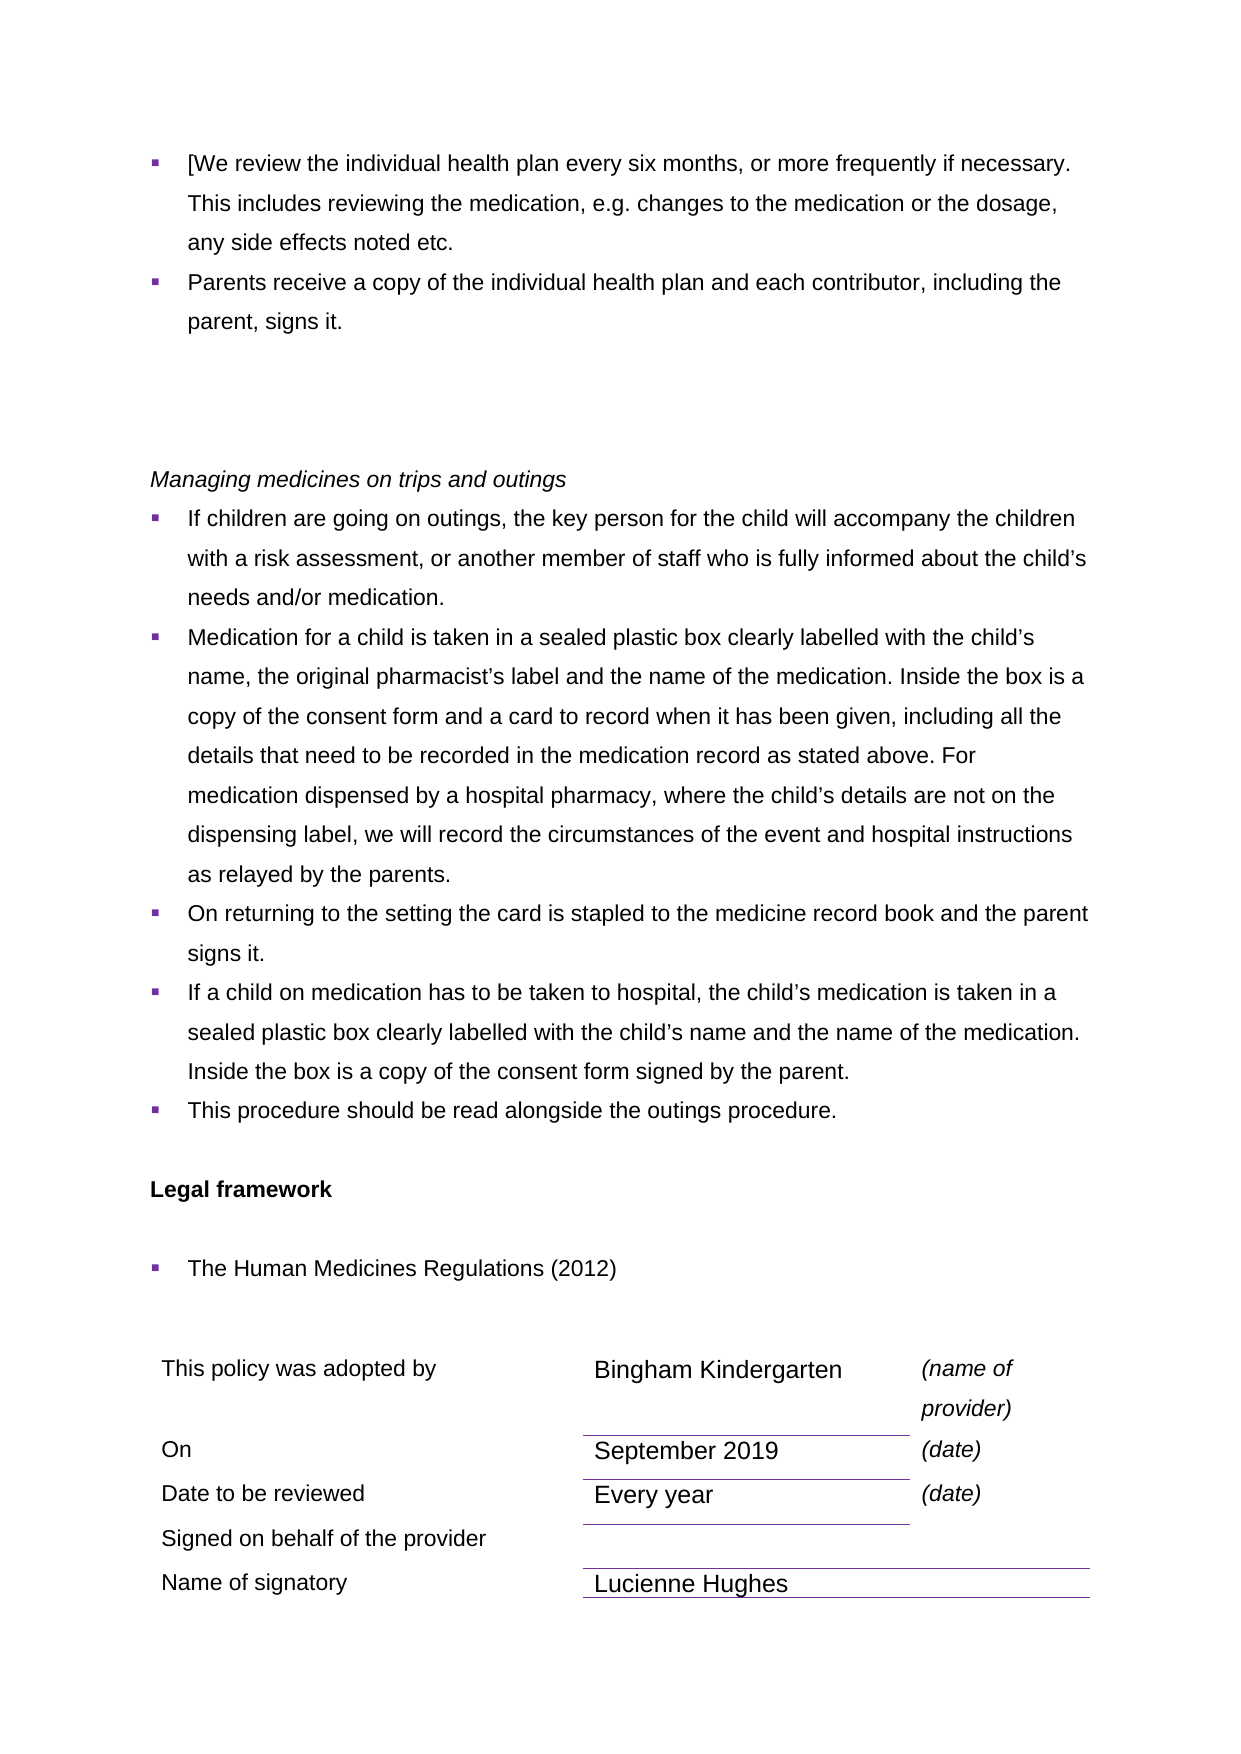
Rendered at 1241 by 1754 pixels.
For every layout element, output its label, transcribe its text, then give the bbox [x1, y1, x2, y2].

table_cell Lucienne Hughes [583, 1569, 1090, 1597]
list The Human Medicines Regulations (2012) [150, 1255, 1090, 1282]
table_cell Every year [583, 1480, 910, 1523]
table_cell September 2019 [583, 1436, 910, 1479]
list [We review the individual health plan every six months, or more frequently if necessary. This includes reviewing the medication, e.g. changes to the medication or the dosage, any side effects noted etc. [150, 150, 1090, 255]
list Medication for a child is taken in a sealed plastic box clearly labelled with the child’s name, the original pharmacist’s label and the name of the medication. Inside the box is a copy of the consent form and a card to record when it has been given, including all the details that need to be recorded in the medication record as stated above. For medication dispensed by a hospital pharmacy, where the child’s details are not on the dispensing label, we will record the circumstances of the event and hospital instructions as relayed by the parents. [150, 624, 1090, 887]
table_cell Date to be reviewed [150, 1479, 583, 1523]
table_header This policy was adopted by [150, 1355, 583, 1435]
table_cell [583, 1524, 1090, 1567]
table_cell (date) [910, 1479, 1090, 1523]
table_cell (date) [910, 1435, 1090, 1479]
table_header (name of provider) [910, 1355, 1090, 1435]
list If a child on medication has to be taken to hospital, the child’s medication is taken in a sealed plastic box clearly labelled with the child’s name and the name of the medication. Inside the box is a copy of the consent form signed by the parent. [150, 979, 1090, 1084]
table_cell Name of signatory [150, 1568, 583, 1597]
list Parents receive a copy of the individual health plan and each contributor, including the parent, signs it. [150, 268, 1090, 334]
table_header Bingham Kindergarten [583, 1355, 910, 1435]
list This procedure should be read alongside the outings procedure. [150, 1097, 1090, 1124]
table_cell On [150, 1435, 583, 1479]
list If children are going on outings, the key person for the child will accompany the children with a risk assessment, or another member of staff who is fully informed about the child’s needs and/or medication. [150, 505, 1090, 611]
list On returning to the setting the card is stapled to the medicine record book and the parent signs it. [150, 900, 1090, 966]
list Legal framework [150, 1176, 1090, 1203]
list Managing medicines on trips and outings [150, 466, 1090, 492]
table_cell Signed on behalf of the provider [150, 1524, 583, 1567]
